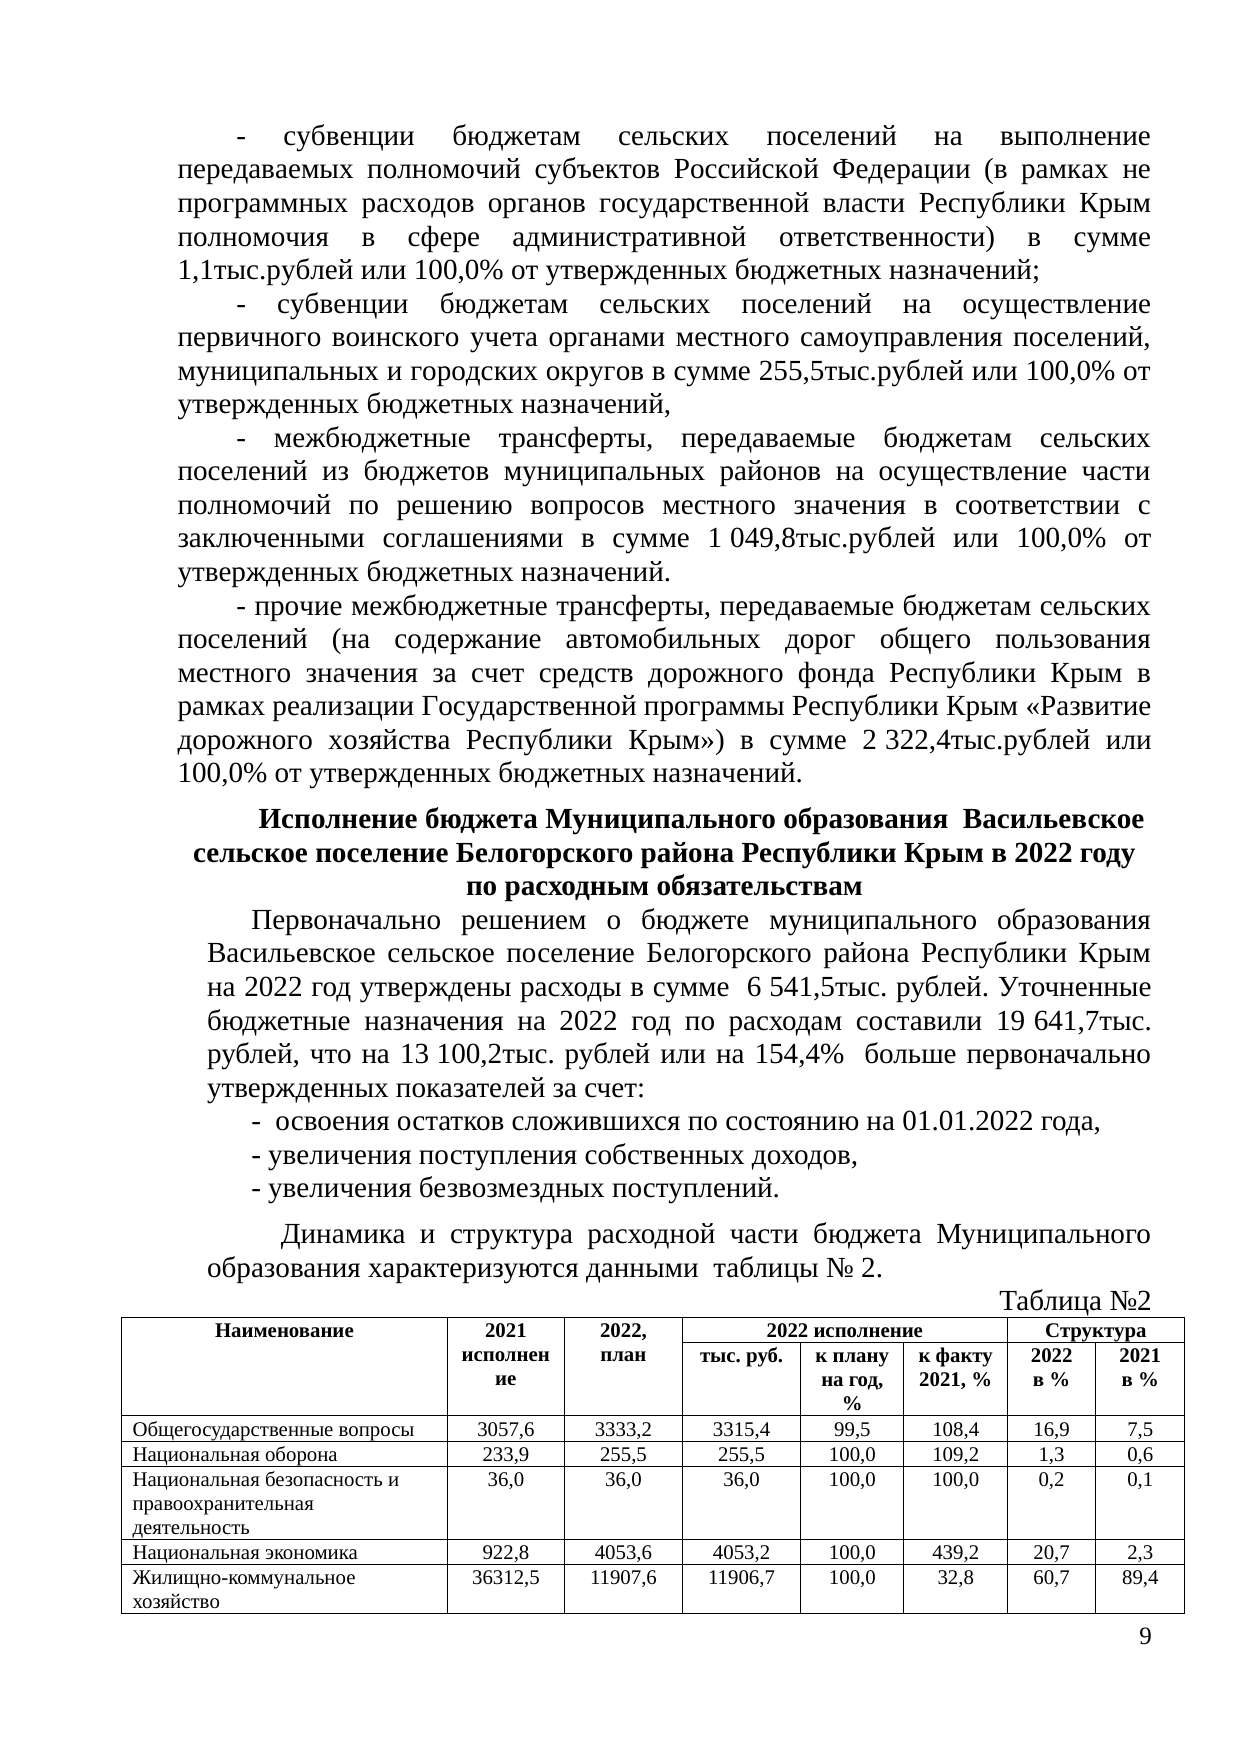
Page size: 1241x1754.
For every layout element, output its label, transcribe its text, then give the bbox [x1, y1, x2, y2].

text - межбюджетные трансферты, передаваемые бюджетам сельских поселений из бюджетов муниципальных районов на осуществление части полномочий по решению вопросов местного значения в соответствии с заключенными соглашениями в сумме 1 049,8тыс.рублей или 100,0% от утвержденных бюджетных назначений. [177, 420, 1152, 588]
subtitle Исполнение бюджета Муниципального образования Васильевское сельское поселение Белогорского района Республики Крым в 2022 году по расходным обязательствам [177, 801, 1152, 902]
table_cell 2,3 [1096, 1540, 1184, 1564]
table_header Наименование [122, 1318, 447, 1415]
text - субвенции бюджетам сельских поселений на осуществление первичного воинского учета органами местного самоуправления поселений, муниципальных и городских округов в сумме 255,5тыс.рублей или 100,0% от утвержденных бюджетных назначений, [177, 286, 1152, 420]
table_cell 100,0 [801, 1565, 903, 1613]
table_cell 36,0 [448, 1467, 564, 1539]
table_cell Жилищно-коммунальное хозяйство [122, 1565, 447, 1613]
text - увеличения поступления собственных доходов, [207, 1137, 1152, 1170]
table_cell 439,2 [904, 1540, 1007, 1564]
table_cell 7,5 [1096, 1416, 1184, 1441]
table_cell Национальная оборона [122, 1442, 447, 1466]
table_cell 100,0 [801, 1467, 903, 1539]
table_cell 89,4 [1096, 1565, 1184, 1613]
table_cell 3057,6 [448, 1416, 564, 1441]
table_cell 109,2 [904, 1442, 1007, 1466]
text - освоения остатков сложившихся по состоянию на 01.01.2022 года, [207, 1103, 1152, 1137]
table_header 2022 исполнение [683, 1318, 1007, 1342]
table_cell 922,8 [448, 1540, 564, 1564]
table_header 2022, план [565, 1318, 682, 1415]
table_cell 0,1 [1096, 1467, 1184, 1539]
table_cell 100,0 [904, 1467, 1007, 1539]
table_cell 3315,4 [683, 1416, 800, 1441]
text Первоначально решением о бюджете муниципального образования Васильевское сельское поселение Белогорского района Республики Крым на 2022 год утверждены расходы в сумме 6 541,5тыс. рублей. Уточненные бюджетные назначения на 2022 год по расходам составили 19 641,7тыс. рублей, что на 13 100,2тыс. рублей или на 154,4% больше первоначально утвержденных показателей за счет: [207, 902, 1152, 1103]
table_header 2021 исполнение [448, 1318, 564, 1415]
table_cell 3333,2 [565, 1416, 682, 1441]
table_cell 36312,5 [448, 1565, 564, 1613]
table_cell тыс. руб. [683, 1343, 800, 1415]
table_cell 16,9 [1008, 1416, 1095, 1441]
table_header Структура [1008, 1318, 1184, 1342]
table_cell 20,7 [1008, 1540, 1095, 1564]
table_cell 0,2 [1008, 1467, 1095, 1539]
table_cell 32,8 [904, 1565, 1007, 1613]
table_cell 2022 в % [1008, 1343, 1095, 1415]
table_cell 11906,7 [683, 1565, 800, 1613]
text Таблица №2 [207, 1283, 1152, 1317]
text - увеличения безвозмездных поступлений. [207, 1170, 1152, 1204]
table_cell 100,0 [801, 1540, 903, 1564]
text - прочие межбюджетные трансферты, передаваемые бюджетам сельских поселений (на содержание автомобильных дорог общего пользования местного значения за счет средств дорожного фонда Республики Крым в рамках реализации Государственной программы Республики Крым «Развитие дорожного хозяйства Республики Крым») в сумме 2 322,4тыс.рублей или 100,0% от утвержденных бюджетных назначений. [177, 588, 1152, 789]
text Динамика и структура расходной части бюджета Муниципального образования характеризуются данными таблицы № 2. [207, 1216, 1152, 1283]
table_cell 60,7 [1008, 1565, 1095, 1613]
table_cell Национальная безопасность и правоохранительная деятельность [122, 1467, 447, 1539]
table_cell Национальная экономика [122, 1540, 447, 1564]
table_cell 255,5 [565, 1442, 682, 1466]
table_cell 0,6 [1096, 1442, 1184, 1466]
table_cell 100,0 [801, 1442, 903, 1466]
table_cell 108,4 [904, 1416, 1007, 1441]
table_cell 1,3 [1008, 1442, 1095, 1466]
table_cell 36,0 [565, 1467, 682, 1539]
table_cell 233,9 [448, 1442, 564, 1466]
table_cell 255,5 [683, 1442, 800, 1466]
table_cell к плану на год, % [801, 1343, 903, 1415]
table_cell 4053,6 [565, 1540, 682, 1564]
table_cell 36,0 [683, 1467, 800, 1539]
table_cell 11907,6 [565, 1565, 682, 1613]
table_cell Общегосударственные вопросы [122, 1416, 447, 1441]
table_cell 2021 в % [1096, 1343, 1184, 1415]
text - субвенции бюджетам сельских поселений на выполнение передаваемых полномочий субъектов Российской Федерации (в рамках не программных расходов органов государственной власти Республики Крым полномочия в сфере административной ответственности) в сумме 1,1тыс.рублей или 100,0% от утвержденных бюджетных назначений; [177, 118, 1152, 286]
table_cell 99,5 [801, 1416, 903, 1441]
table_cell 4053,2 [683, 1540, 800, 1564]
table_cell к факту 2021, % [904, 1343, 1007, 1415]
